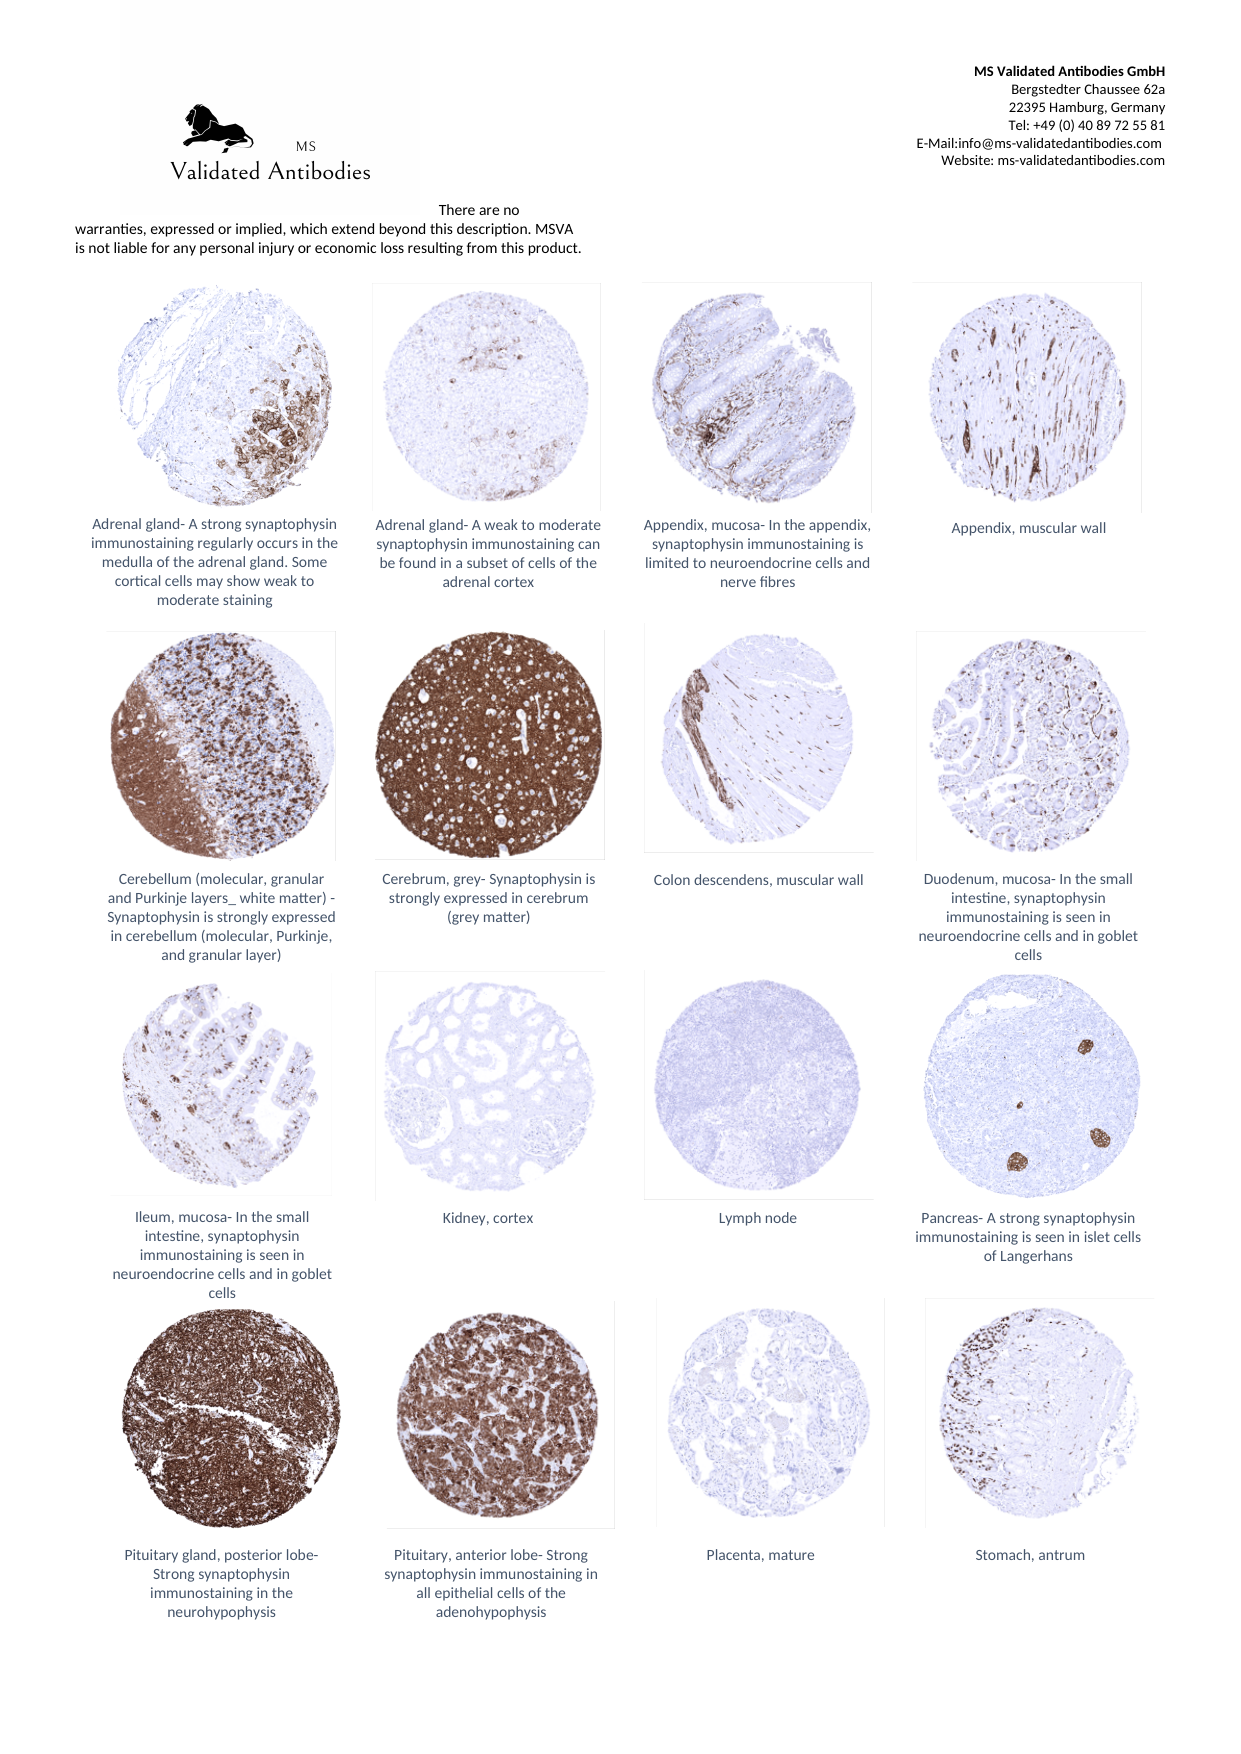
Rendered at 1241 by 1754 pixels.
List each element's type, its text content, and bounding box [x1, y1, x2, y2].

picture [371, 282, 602, 511]
picture [375, 970, 606, 1201]
picture [115, 1302, 346, 1533]
picture [106, 630, 337, 861]
picture [375, 630, 606, 861]
picture [114, 282, 334, 509]
picture [641, 281, 873, 513]
picture [912, 281, 1143, 513]
picture [915, 630, 1146, 861]
picture [643, 623, 874, 854]
picture [110, 973, 333, 1197]
picture [655, 1298, 886, 1527]
text There are no warranties, expressed or implied, which extend beyond this description. MSVA is not liable for any personal injury or economic loss resulting from this product. [75, 200, 583, 257]
picture [386, 1301, 615, 1530]
picture [120, 0, 420, 200]
picture [924, 1297, 1155, 1528]
picture [643, 970, 874, 1201]
picture [917, 970, 1143, 1201]
